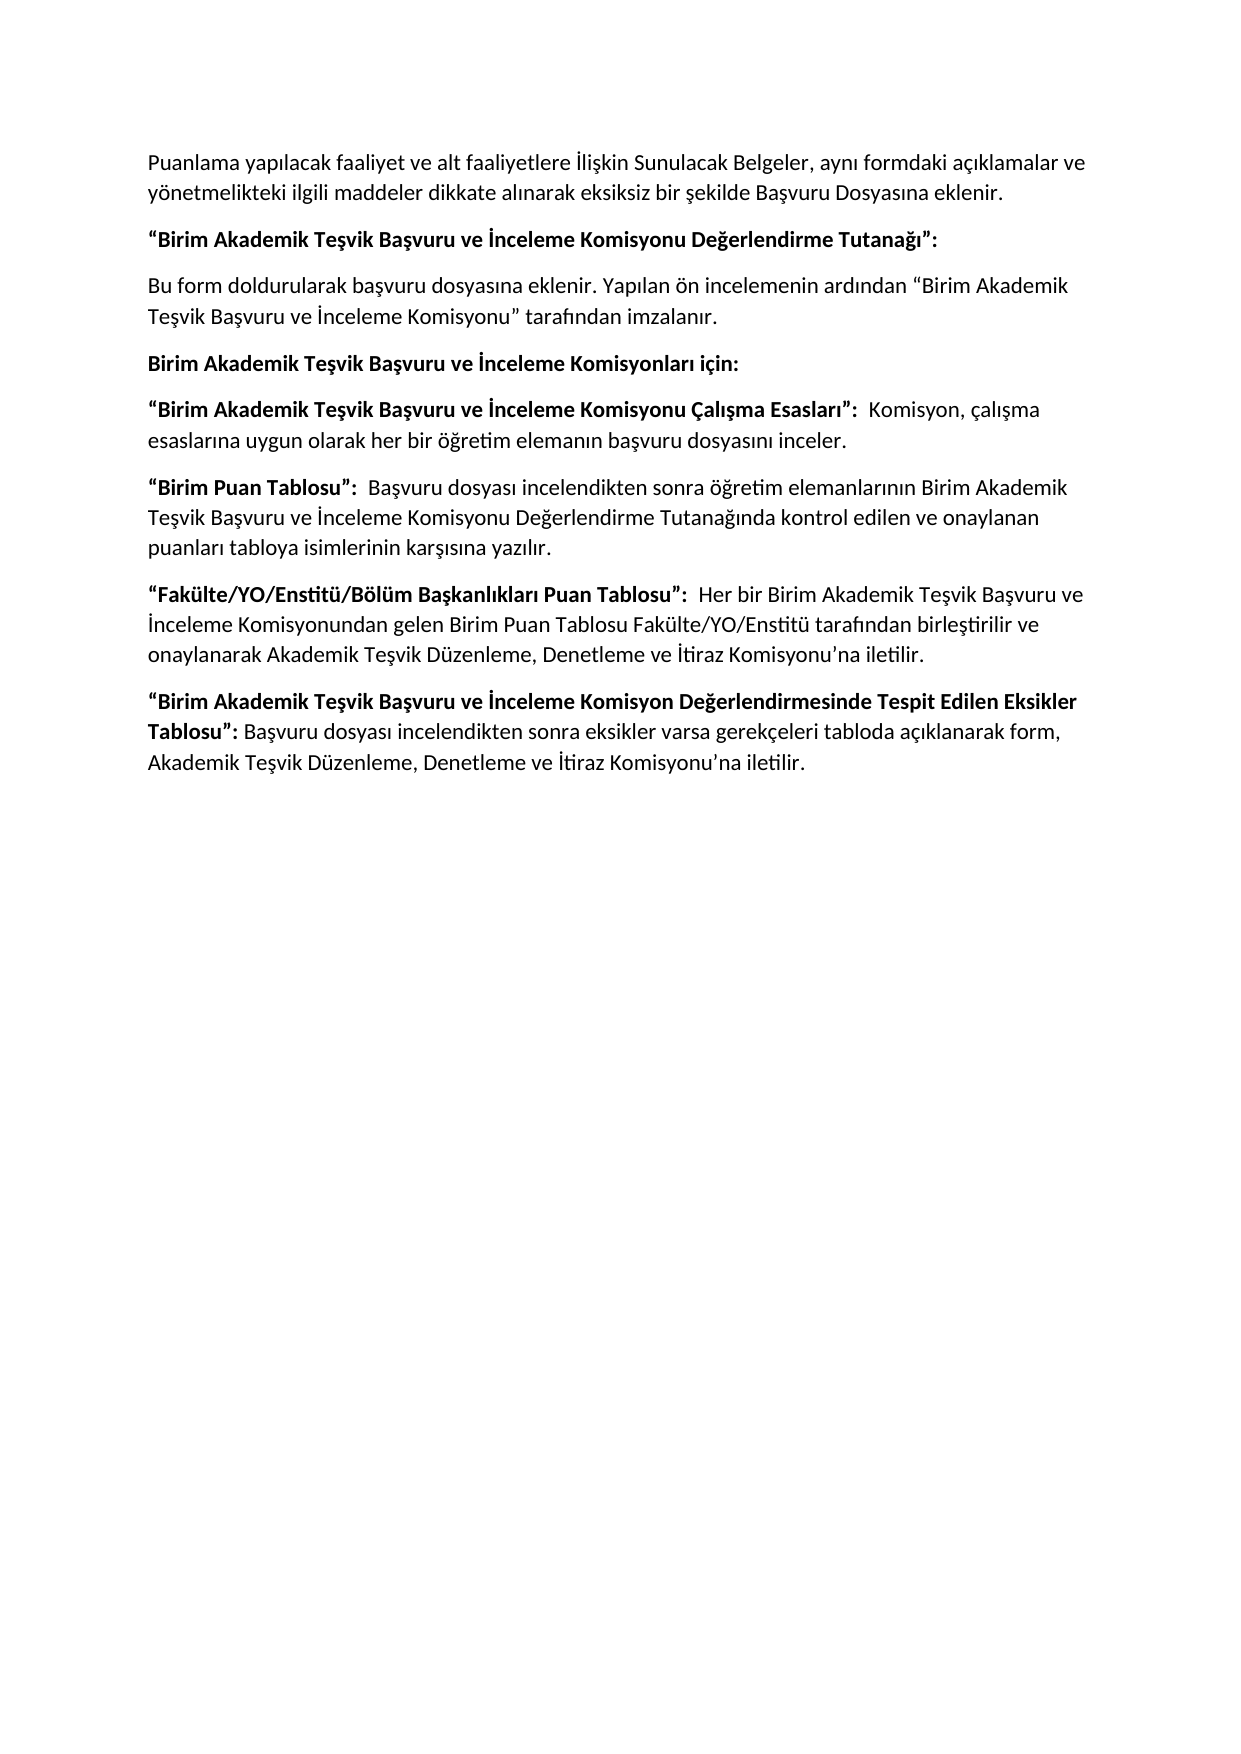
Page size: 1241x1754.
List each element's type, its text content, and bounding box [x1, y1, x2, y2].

text “Birim Akademik Teşvik Başvuru ve İnceleme Komisyonu Çalışma Esasları”: Komisyon, çalışma esaslarına uygun olarak her bir öğretim elemanın başvuru dosyasını inceler. [148, 396, 1093, 454]
text “Fakülte/YO/Enstitü/Bölüm Başkanlıkları Puan Tablosu”: Her bir Birim Akademik Teşvik Başvuru ve İnceleme Komisyonundan gelen Birim Puan Tablosu Fakülte/YO/Enstitü tarafından birleştirilir ve onaylanarak Akademik Teşvik Düzenleme, Denetleme ve İtiraz Komisyonu’na iletilir. [148, 580, 1093, 668]
text “Birim Akademik Teşvik Başvuru ve İnceleme Komisyonu Değerlendirme Tutanağı”: [148, 225, 1093, 253]
text “Birim Puan Tablosu”: Başvuru dosyası incelendikten sonra öğretim elemanlarının Birim Akademik Teşvik Başvuru ve İnceleme Komisyonu Değerlendirme Tutanağında kontrol edilen ve onaylanan puanları tabloya isimlerinin karşısına yazılır. [148, 473, 1093, 561]
text “Birim Akademik Teşvik Başvuru ve İnceleme Komisyon Değerlendirmesinde Tespit Edilen Eksikler Tablosu”: Başvuru dosyası incelendikten sonra eksikler varsa gerekçeleri tabloda açıklanarak form, Akademik Teşvik Düzenleme, Denetleme ve İtiraz Komisyonu’na iletilir. [148, 687, 1093, 776]
text Bu form doldurularak başvuru dosyasına eklenir. Yapılan ön incelemenin ardından “Birim Akademik Teşvik Başvuru ve İnceleme Komisyonu” tarafından imzalanır. [148, 272, 1093, 330]
text Puanlama yapılacak faaliyet ve alt faaliyetlere İlişkin Sunulacak Belgeler, aynı formdaki açıklamalar ve yönetmelikteki ilgili maddeler dikkate alınarak eksiksiz bir şekilde Başvuru Dosyasına eklenir. [148, 148, 1093, 206]
text Birim Akademik Teşvik Başvuru ve İnceleme Komisyonları için: [148, 349, 1093, 377]
